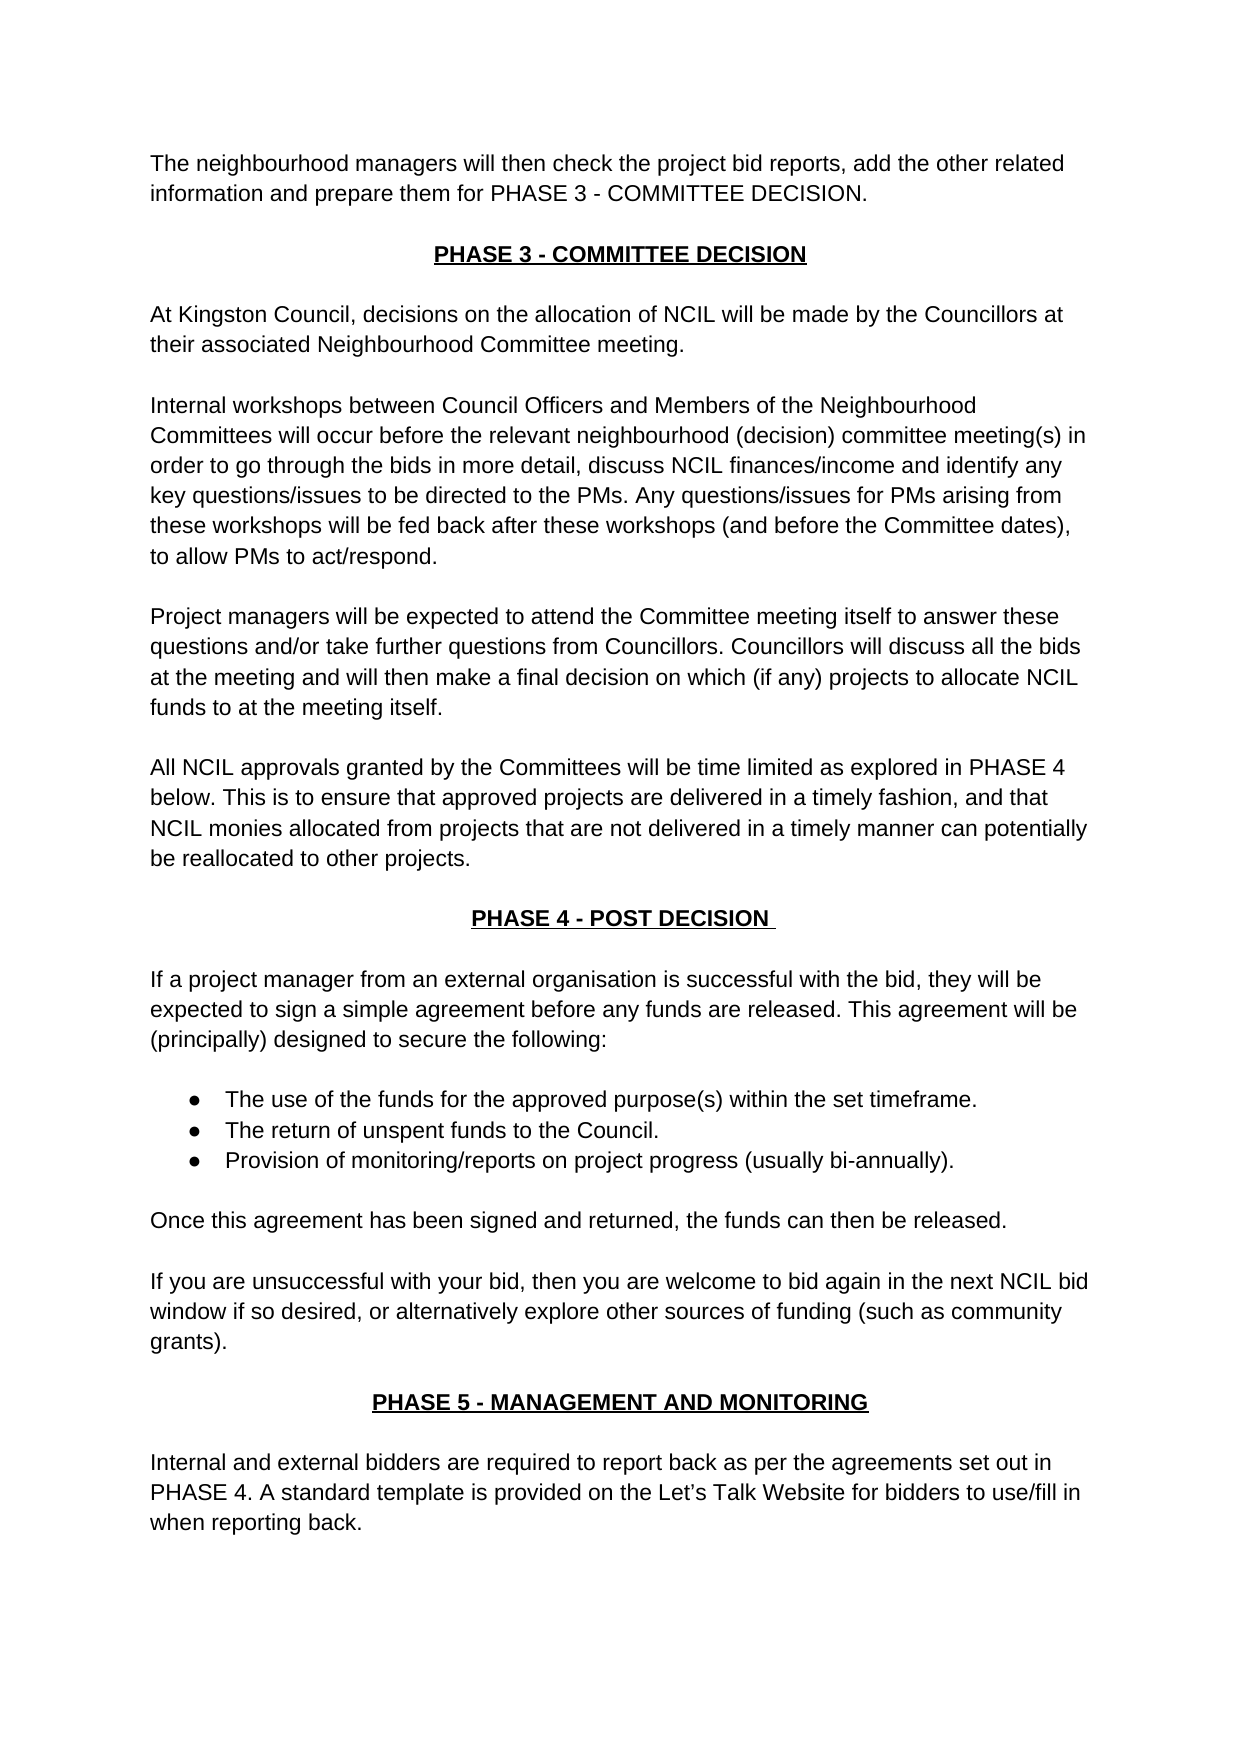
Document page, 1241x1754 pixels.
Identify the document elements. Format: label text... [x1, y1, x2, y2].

text Internal and external bidders are required to report back as per the agreements set out in PHASE 4. A standard template is provided on the Let’s Talk Website for bidders to use/fill in when reporting back. [150, 1449, 1090, 1536]
list The use of the funds for the approved purpose(s) within the set timeframe. [187, 1086, 1090, 1113]
text All NCIL approvals granted by the Committees will be time limited as explored in PHASE 4 below. This is to ensure that approved projects are delivered in a timely fashion, and that NCIL monies allocated from projects that are not delivered in a timely manner can potentially be reallocated to other projects. [150, 754, 1090, 871]
text The neighbourhood managers will then check the project bid reports, add the other related information and prepare them for PHASE 3 - COMMITTEE DECISION. [150, 150, 1090, 207]
text Internal workshops between Council Officers and Members of the Neighbourhood Committees will occur before the relevant neighbourhood (decision) committee meeting(s) in order to go through the bids in more detail, discuss NCIL finances/income and identify any key questions/issues to be directed to the PMs. Any questions/issues for PMs arising from these workshops will be fed back after these workshops (and before the Committee dates), to allow PMs to act/respond. [150, 392, 1090, 569]
text Once this agreement has been signed and returned, the funds can then be released. [150, 1207, 1090, 1234]
text If you are unsuccessful with your bid, then you are welcome to bid again in the next NCIL bid window if so desired, or alternatively explore other sources of funding (such as community grants). [150, 1268, 1090, 1354]
text PHASE 4 - POST DECISION [150, 905, 1090, 932]
list Provision of monitoring/reports on project progress (usually bi-annually). [187, 1147, 1090, 1173]
list The return of unspent funds to the Council. [187, 1117, 1090, 1143]
text Project managers will be expected to attend the Committee meeting itself to answer these questions and/or take further questions from Councillors. Councillors will discuss all the bids at the meeting and will then make a final decision on which (if any) projects to allocate NCIL funds to at the meeting itself. [150, 603, 1090, 720]
text PHASE 5 - MANAGEMENT AND MONITORING [150, 1388, 1090, 1415]
text At Kingston Council, decisions on the allocation of NCIL will be made by the Councillors at their associated Neighbourhood Committee meeting. [150, 301, 1090, 358]
text If a project manager from an external organisation is successful with the bid, they will be expected to sign a simple agreement before any funds are released. This agreement will be (principally) designed to secure the following: [150, 966, 1090, 1052]
text PHASE 3 - COMMITTEE DECISION [150, 241, 1090, 267]
